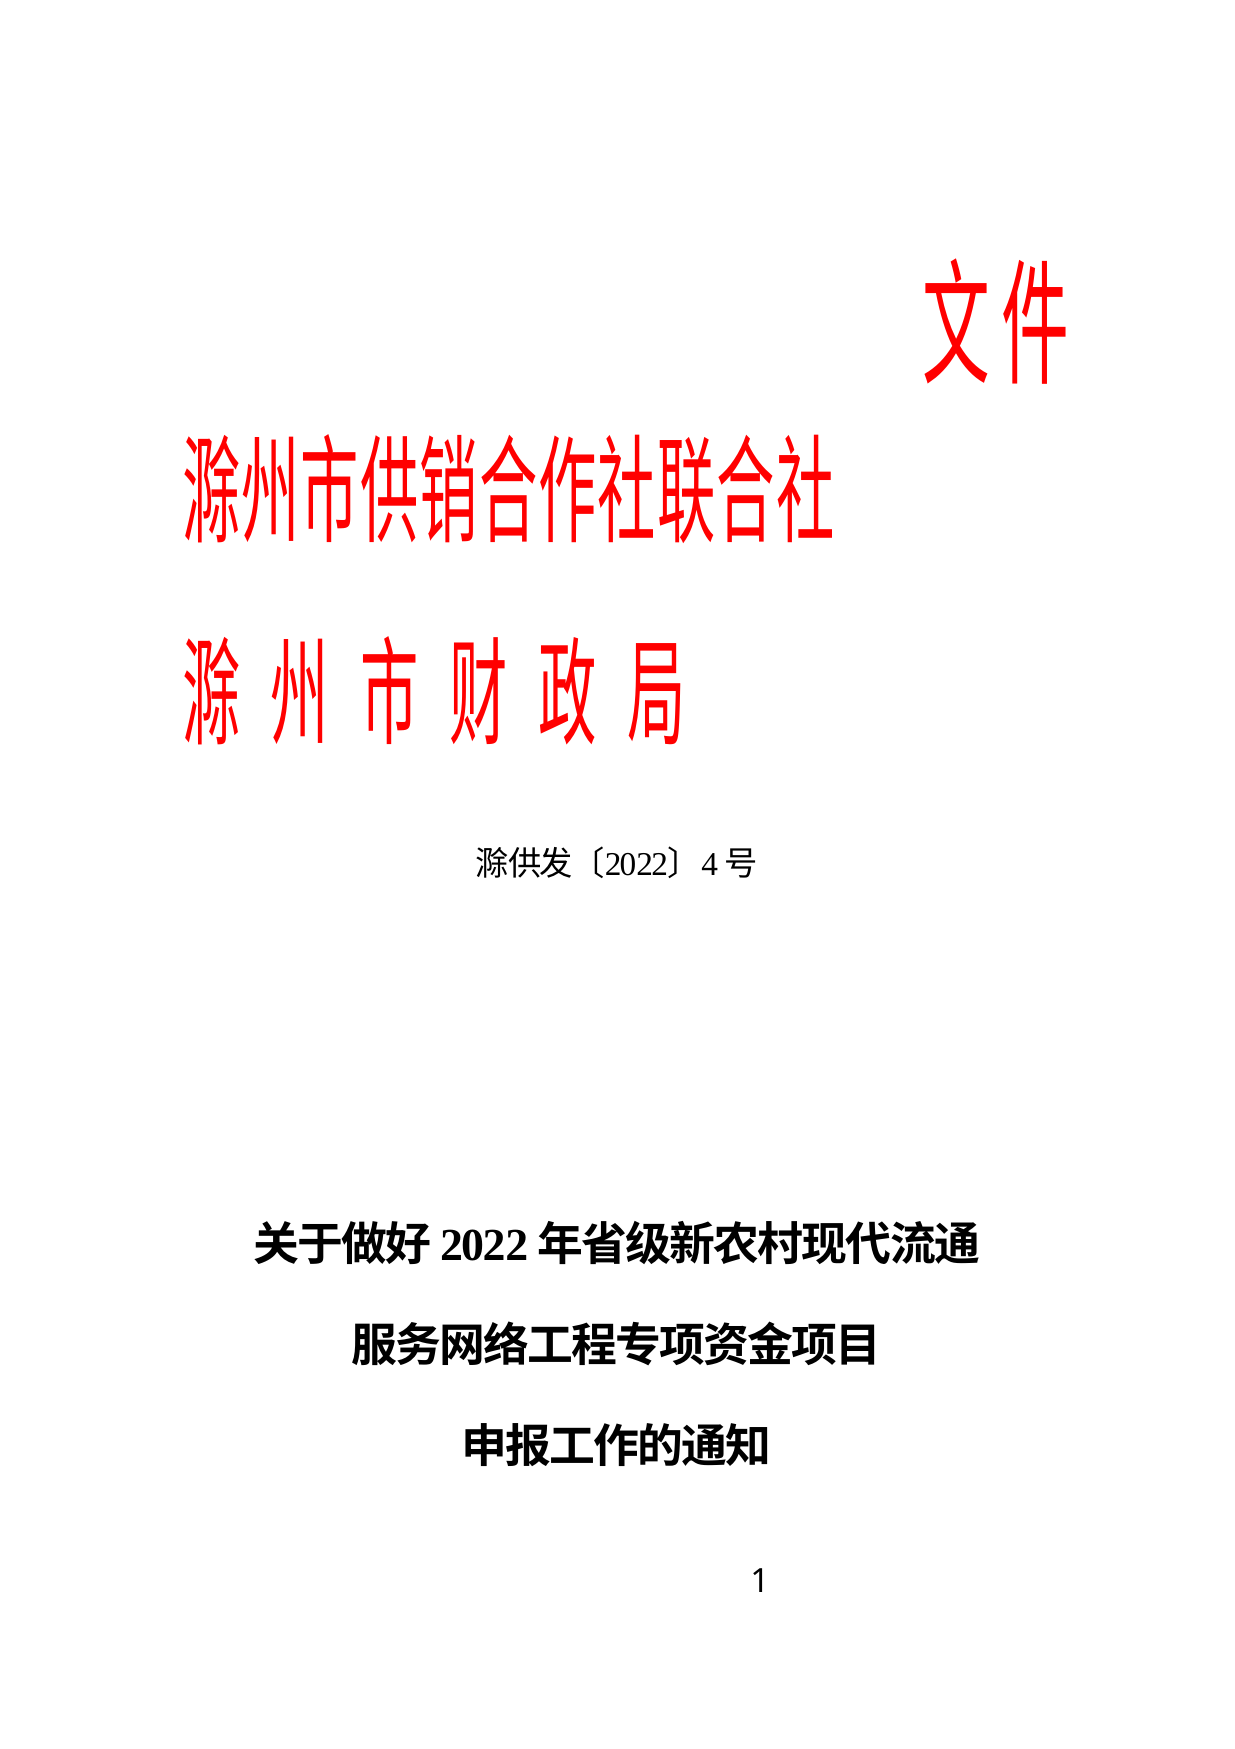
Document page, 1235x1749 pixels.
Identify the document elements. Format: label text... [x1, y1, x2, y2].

text 滁州市供销合作社联合社 [165, 381, 1069, 583]
text 滁州市财政局 [165, 583, 1069, 785]
text 服务网络工程专项资金项目 [165, 1291, 1069, 1392]
text 申报工作的通知 [165, 1392, 1069, 1493]
text 关于做好2022年省级新农村现代流通 [165, 1189, 1069, 1291]
text 滁供发〔2022〕4号 [165, 836, 1069, 886]
